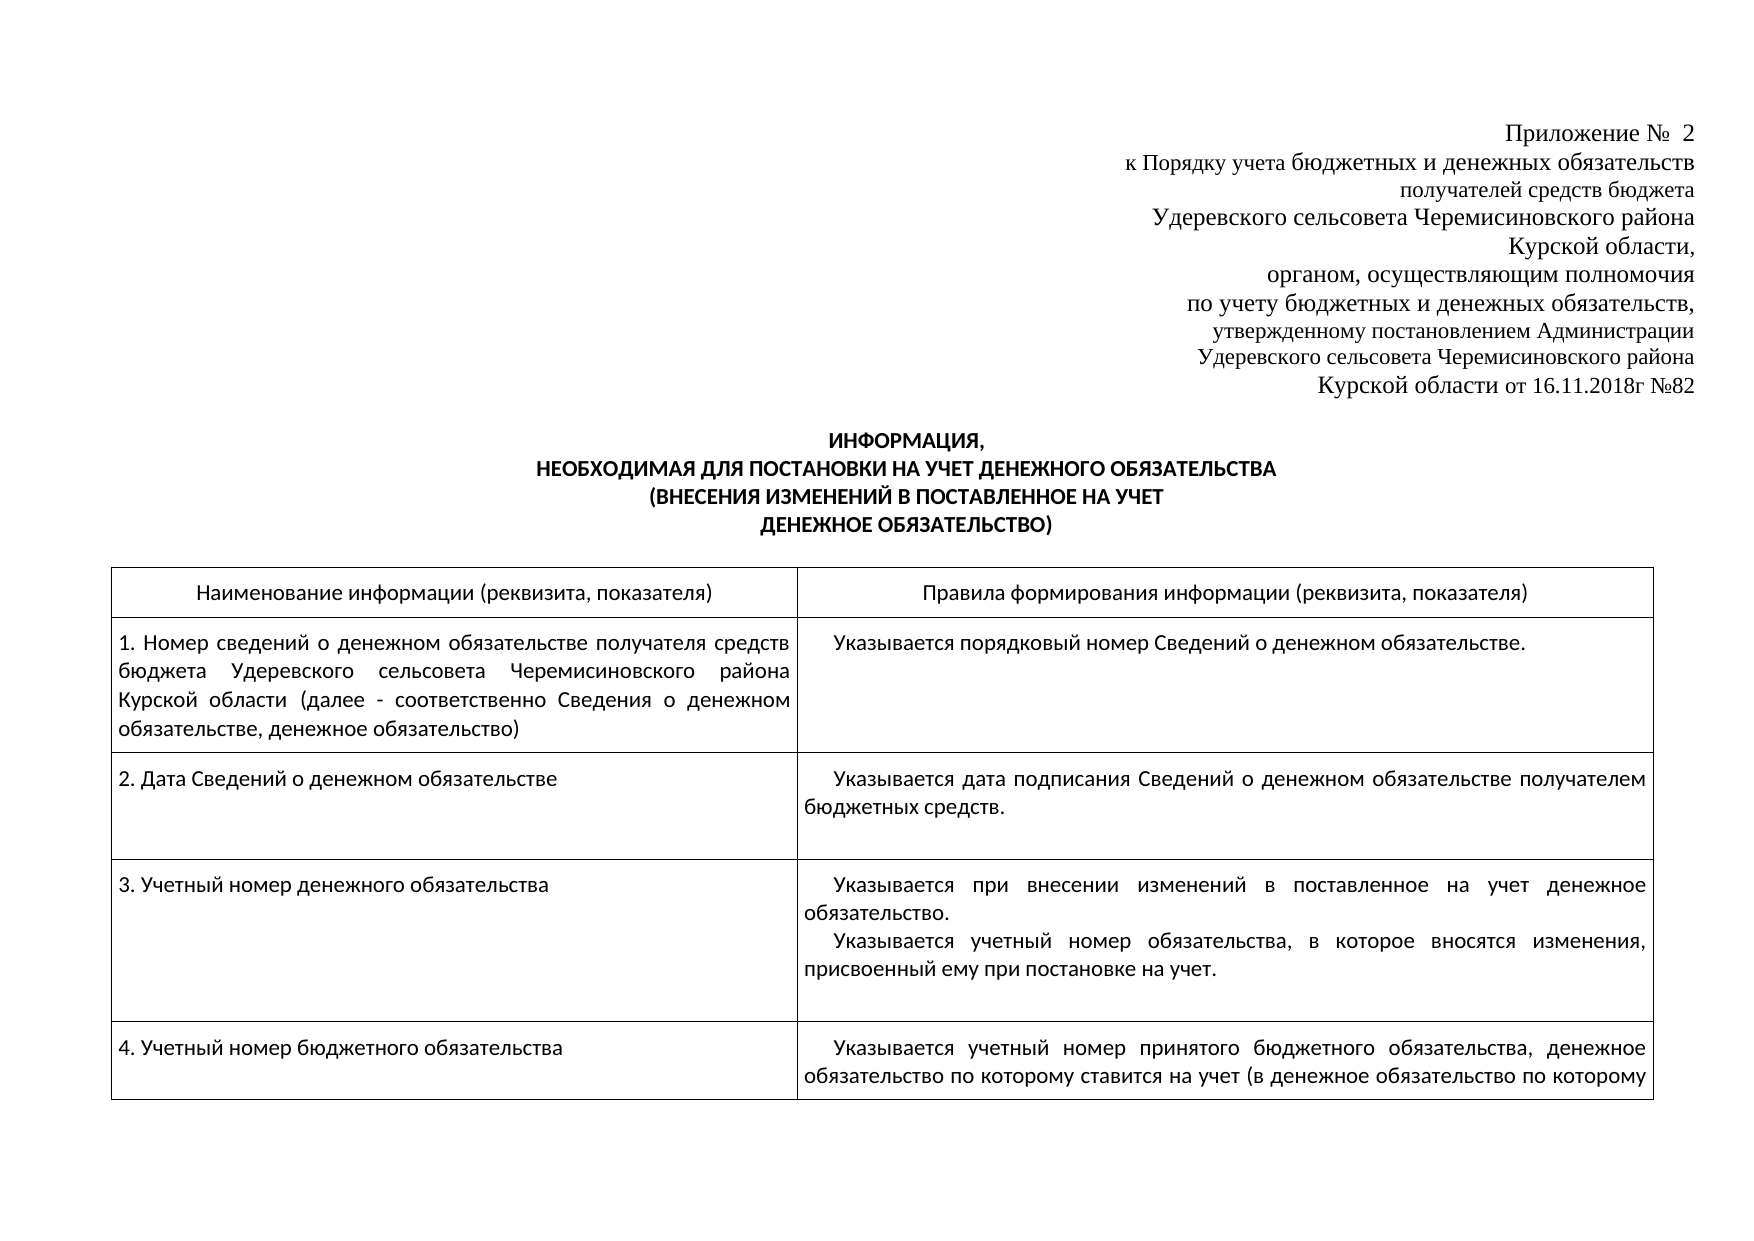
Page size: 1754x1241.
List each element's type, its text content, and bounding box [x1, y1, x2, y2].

text получателей средств бюджета [118, 176, 1695, 202]
text к Порядку учета бюджетных и денежных обязательств [118, 147, 1695, 176]
table_header Наименование информации (реквизита, показателя) [112, 568, 797, 617]
title НЕОБХОДИМАЯ ДЛЯ ПОСТАНОВКИ НА УЧЕТ ДЕНЕЖНОГО ОБЯЗАТЕЛЬСТВА [118, 454, 1695, 482]
title ДЕНЕЖНОЕ ОБЯЗАТЕЛЬСТВО) [118, 511, 1695, 538]
text Удеревского сельсовета Черемисиновского района [118, 202, 1695, 231]
text Приложение № 2 [118, 118, 1695, 147]
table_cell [112, 1022, 797, 1099]
text органом, осуществляющим полномочия [118, 259, 1695, 288]
text Удеревского сельсовета Черемисиновского района [118, 343, 1695, 370]
text Курской области, [118, 231, 1695, 259]
table_cell Указывается порядковый номер Сведений о денежном обязательстве. [798, 618, 1653, 752]
title (ВНЕСЕНИЯ ИЗМЕНЕНИЙ В ПОСТАВЛЕННОЕ НА УЧЕТ [118, 482, 1695, 511]
table_cell Указывается при внесении изменений в поставленное на учет денежное обязательство. Указывается учетный номер обязательства, в которое вносятся изменения, присвоенный ему при постановке на учет. [798, 860, 1653, 1021]
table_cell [798, 1022, 1653, 1099]
table_cell 3. Учетный номер денежного обязательства [112, 860, 797, 1021]
table_cell 1. Номер сведений о денежном обязательстве получателя средств бюджета Удеревского сельсовета Черемисиновского района Курской области (далее - соответственно Сведения о денежном обязательстве, денежное обязательство) [112, 618, 797, 752]
table_cell 2. Дата Сведений о денежном обязательстве [112, 753, 797, 859]
text Курской области от 16.11.2018г №82 [118, 370, 1695, 398]
text по учету бюджетных и денежных обязательств, [118, 288, 1695, 317]
text утвержденному постановлением Администрации [118, 317, 1695, 343]
title ИНФОРМАЦИЯ, [118, 426, 1695, 454]
table_header Правила формирования информации (реквизита, показателя) [798, 568, 1653, 617]
table_cell Указывается дата подписания Сведений о денежном обязательстве получателем бюджетных средств. [798, 753, 1653, 859]
